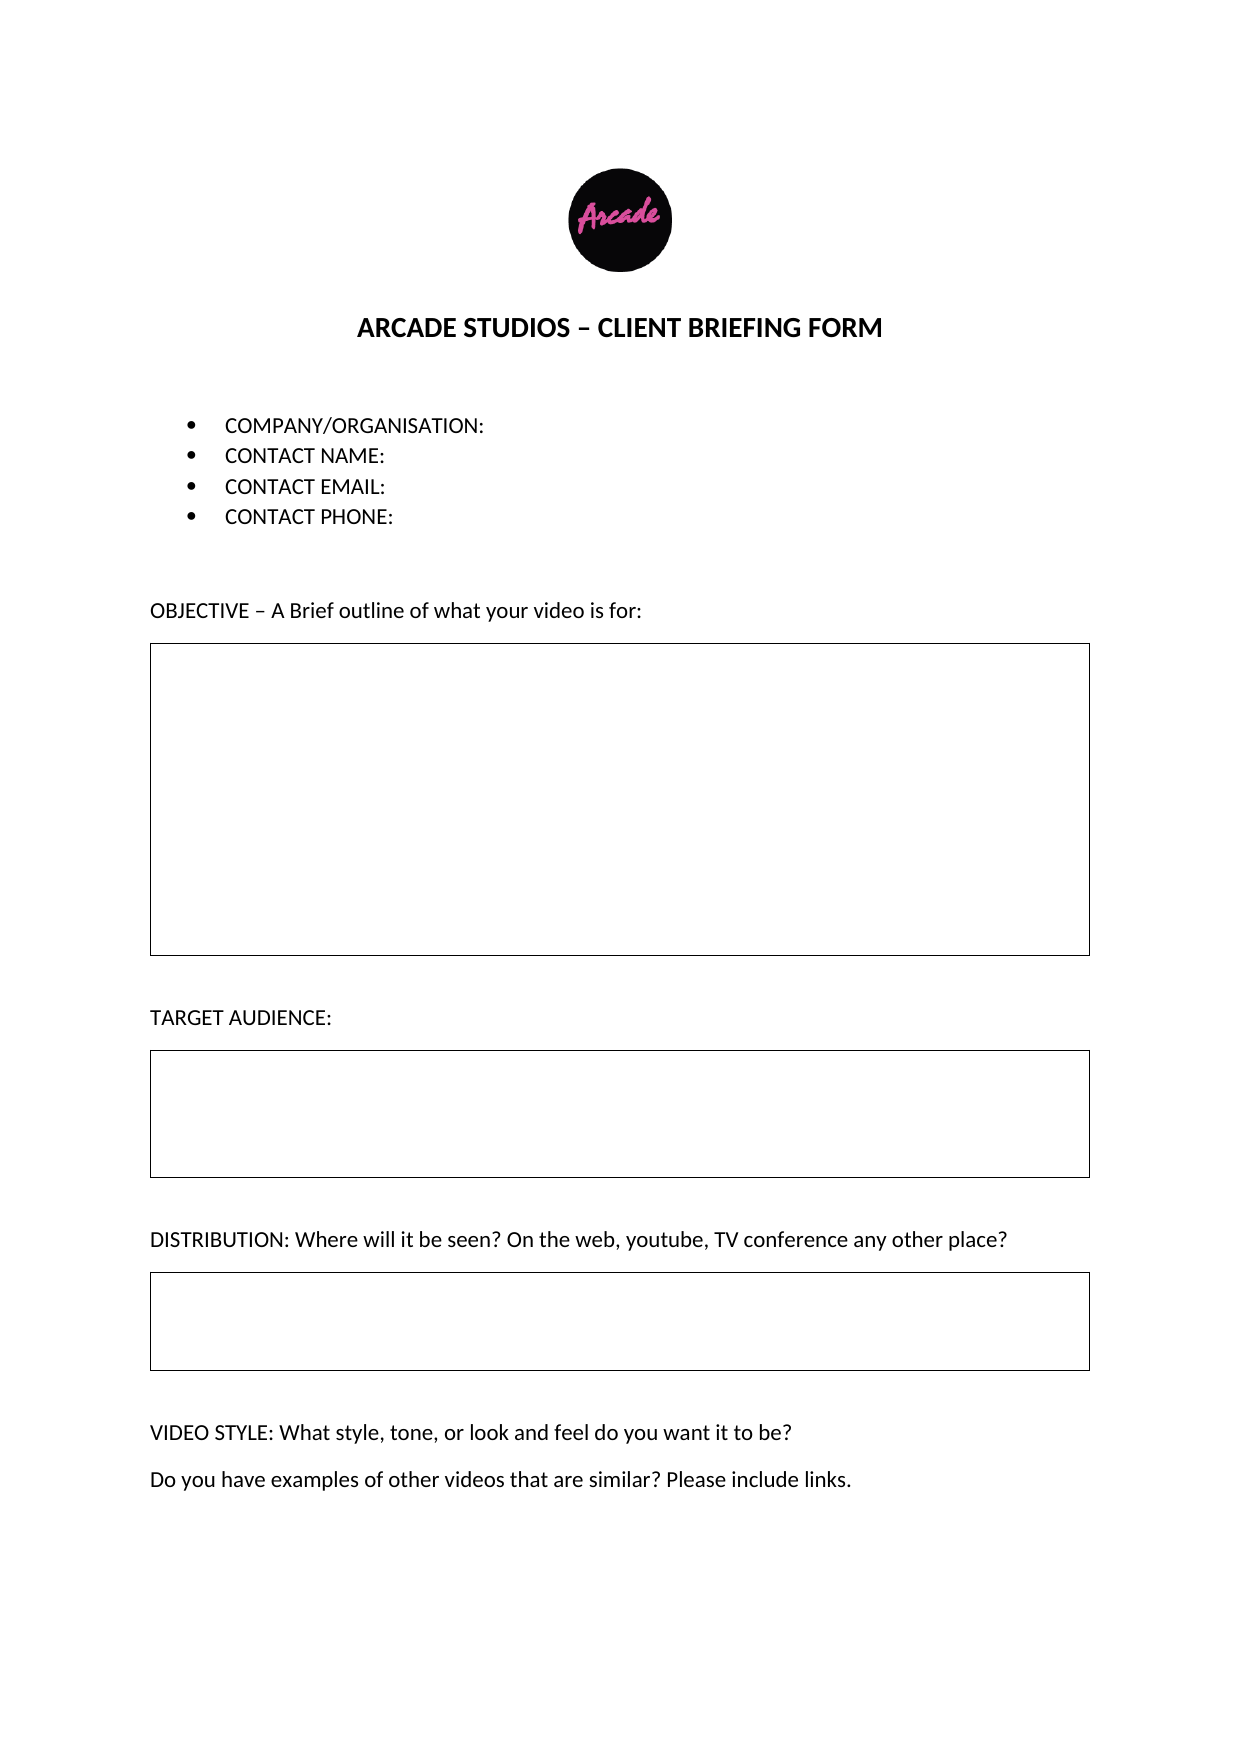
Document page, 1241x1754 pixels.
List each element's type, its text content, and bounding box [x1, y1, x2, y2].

text OBJECTIVE – A Brief outline of what your video is for: [150, 596, 1090, 624]
text ARCADE STUDIOS – CLIENT BRIEFING FORM [150, 309, 1090, 345]
table_header [151, 1051, 1089, 1177]
list CONTACT NAME: [187, 442, 1090, 470]
text Do you have examples of other videos that are similar? Please include links. [150, 1465, 1090, 1493]
text VIDEO STYLE: What style, tone, or look and feel do you want it to be? [150, 1418, 1090, 1446]
text DISTRIBUTION: Where will it be seen? On the web, youtube, TV conference any other place? [150, 1225, 1090, 1253]
text TARGET AUDIENCE: [150, 1003, 1090, 1031]
list CONTACT PHONE: [187, 502, 1090, 530]
list CONTACT EMAIL: [187, 472, 1090, 500]
list COMPANY/ORGANISATION: [187, 411, 1090, 439]
picture [549, 150, 691, 291]
table_header [151, 644, 1089, 955]
table_header [151, 1273, 1089, 1370]
